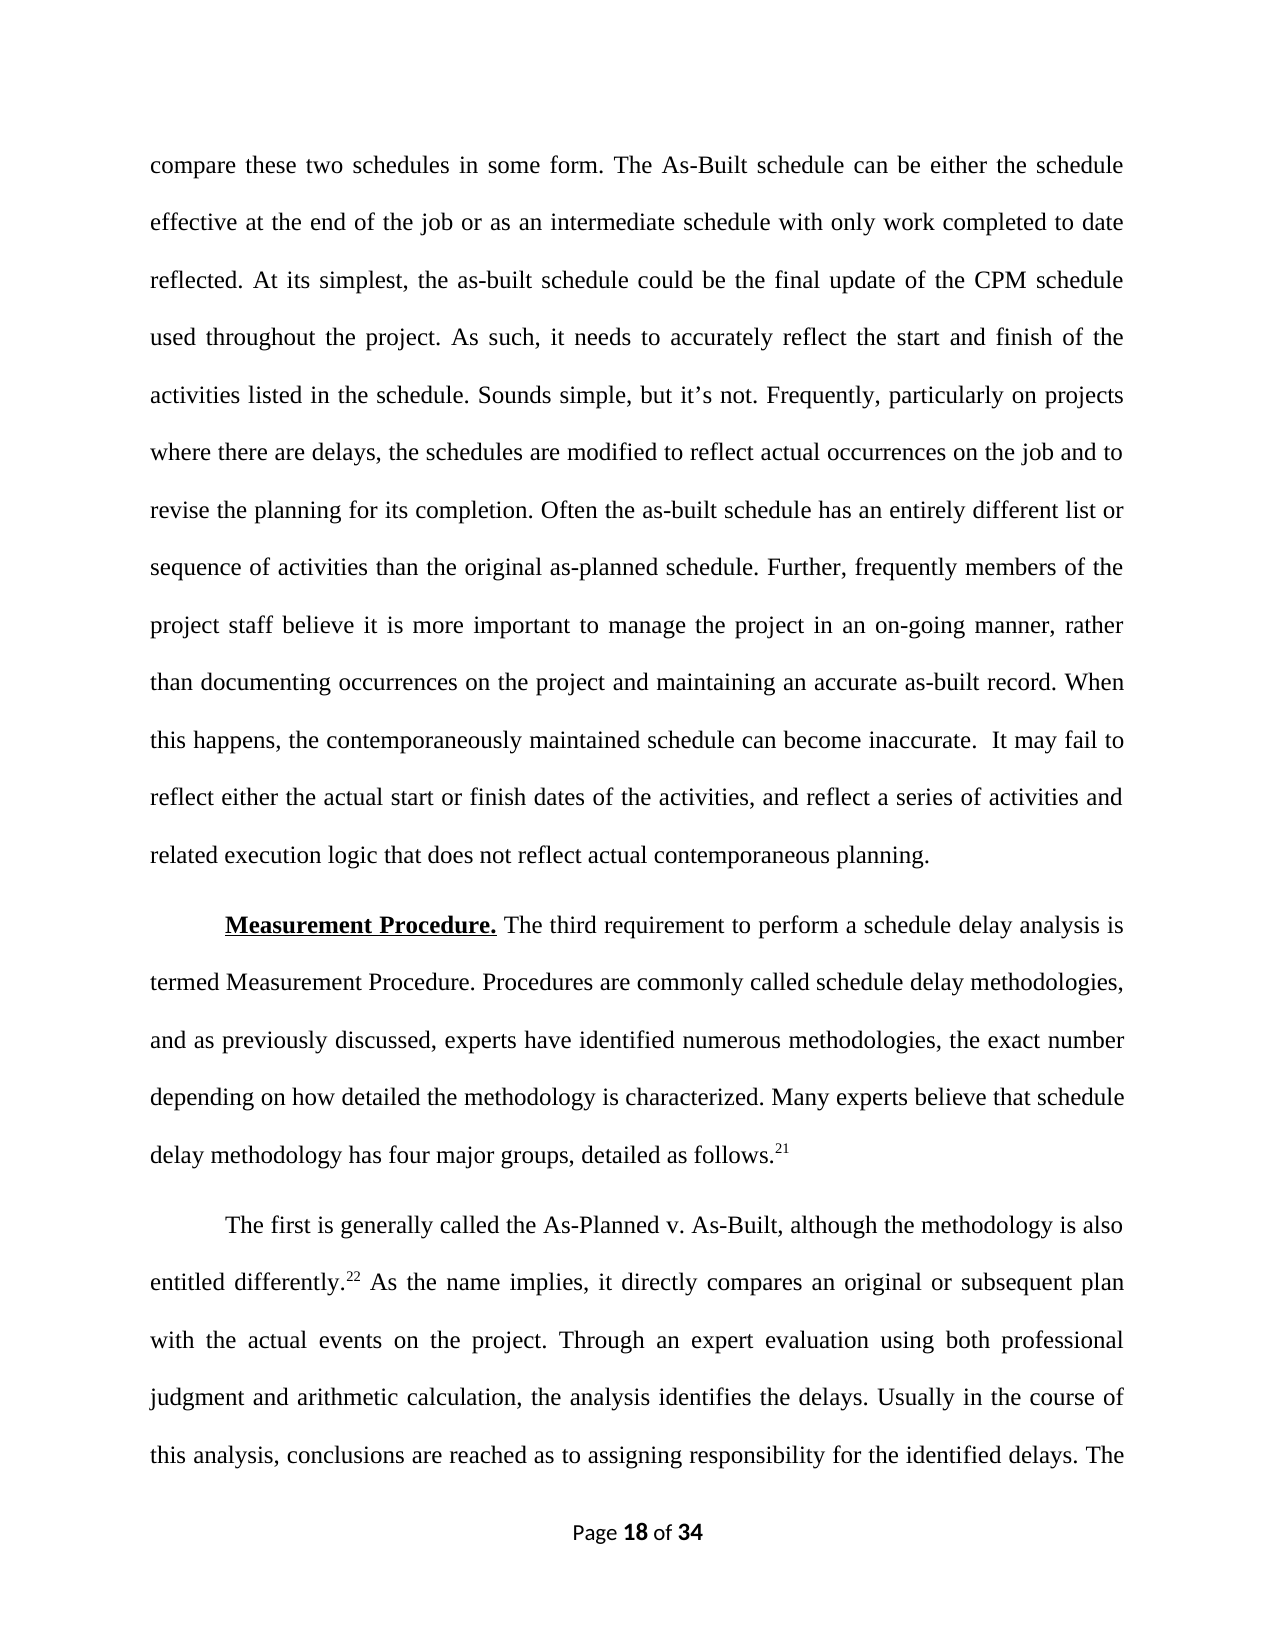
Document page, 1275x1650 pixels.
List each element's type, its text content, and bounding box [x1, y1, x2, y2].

text Measurement Procedure. The third requirement to perform a schedule delay analysis is termed Measurement Procedure. Procedures are commonly called schedule delay methodologies, and as previously discussed, experts have identified numerous methodologies, the exact number depending on how detailed the methodology is characterized. Many experts believe that schedule delay methodology has four major groups, detailed as follows. [150, 910, 1125, 1169]
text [150, 150, 1125, 869]
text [150, 1210, 1125, 1469]
